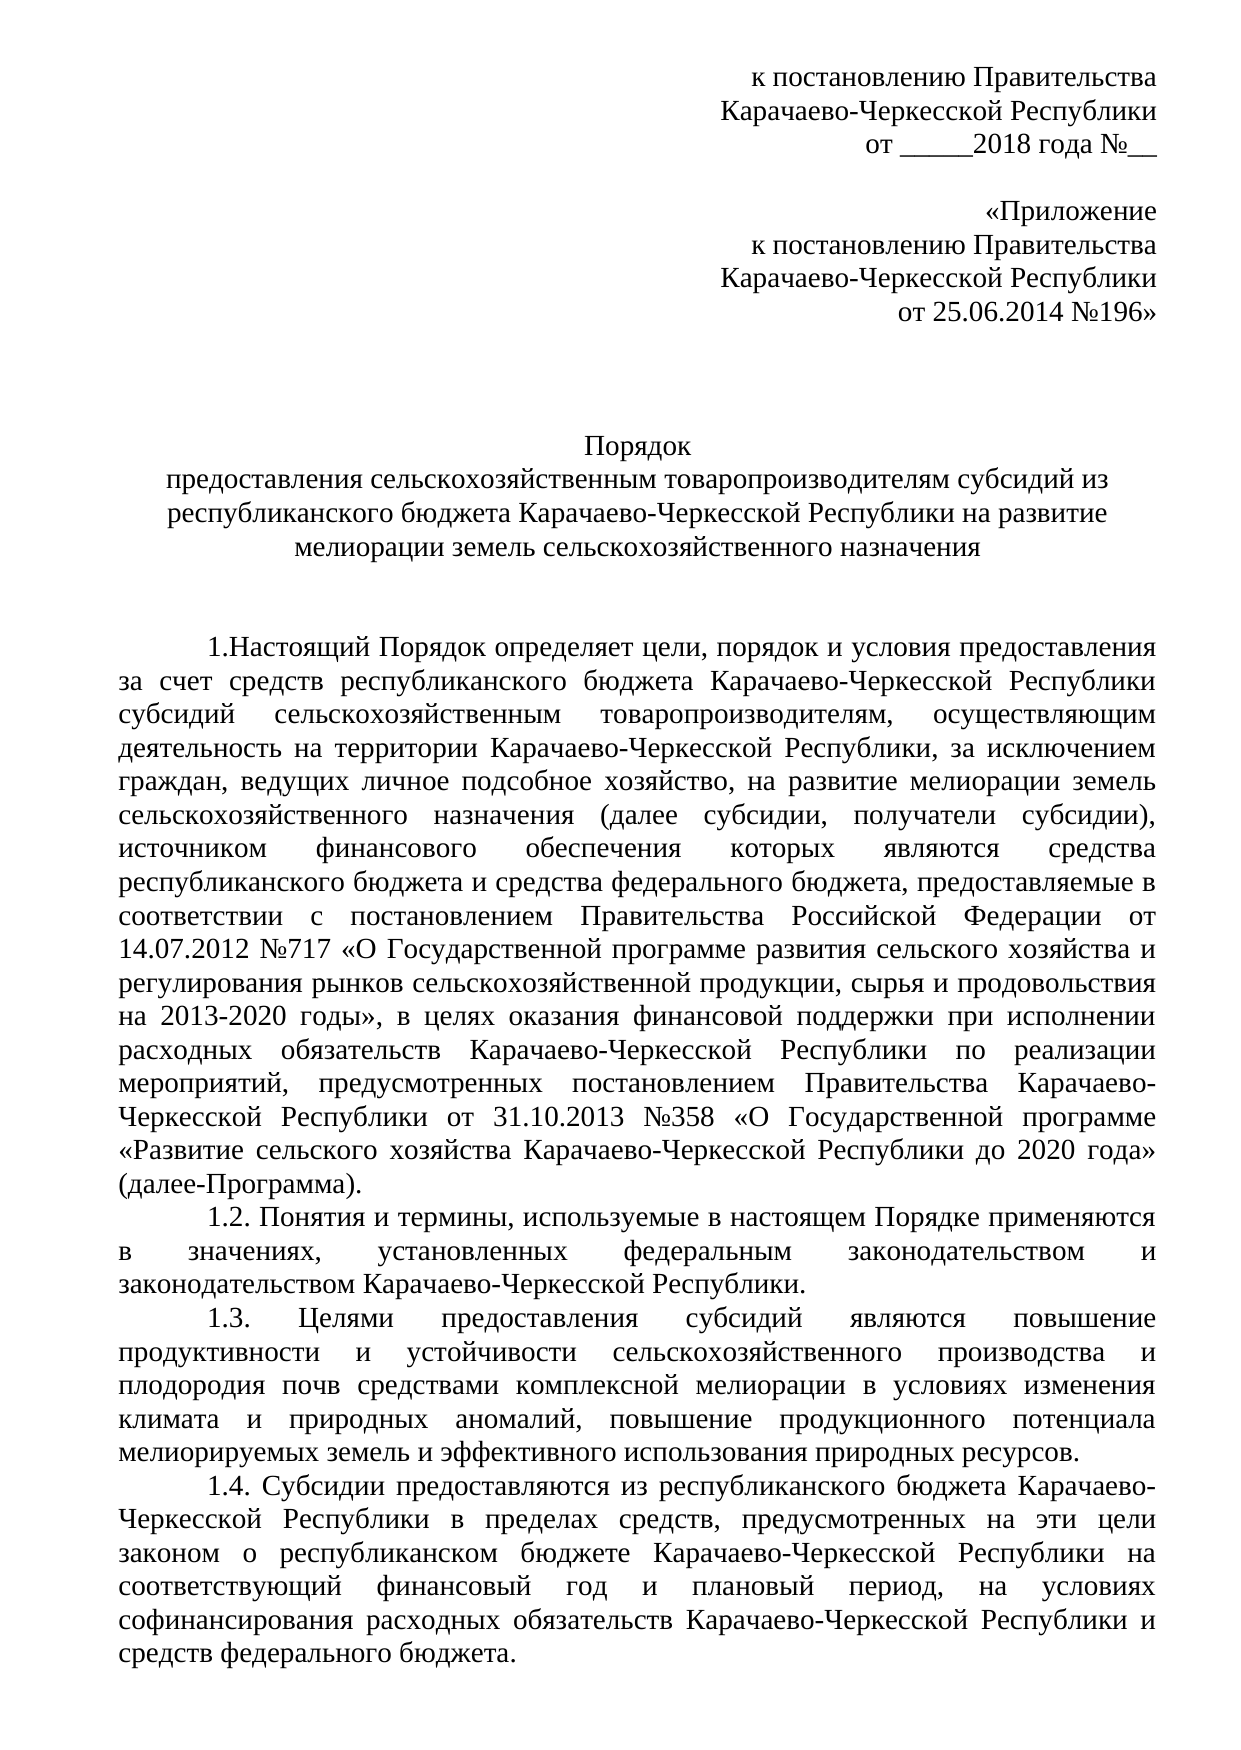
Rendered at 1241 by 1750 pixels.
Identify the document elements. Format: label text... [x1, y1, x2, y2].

text 1.Настоящий Порядок определяет цели, порядок и условия предоставления за счет средств республиканского бюджета Карачаево-Черкесской Республики субсидий сельскохозяйственным товаропроизводителям, осуществляющим деятельность на территории Карачаево-Черкесской Республики, за исключением граждан, ведущих личное подсобное хозяйство, на развитие мелиорации земель сельскохозяйственного назначения (далее субсидии, получатели субсидии), источником финансового обеспечения которых являются средства республиканского бюджета и средства федерального бюджета, предоставляемые в соответствии с постановлением Правительства Российской Федерации от 14.07.2012 №717 «О Государственной программе развития сельского хозяйства и регулирования рынков сельскохозяйственной продукции, сырья и продовольствия на 2013-2020 годы», в целях оказания финансовой поддержки при исполнении расходных обязательств Карачаево-Черкесской Республики по реализации мероприятий, предусмотренных постановлением Правительства Карачаево-Черкесской Республики от 31.10.2013 №358 «О Государственной программе «Развитие сельского хозяйства Карачаево-Черкесской Республики до 2020 года» (далее-Программа). [118, 629, 1157, 1199]
text к постановлению Правительства [118, 227, 1157, 260]
text 1.3. Целями предоставления субсидий являются повышение продуктивности и устойчивости сельскохозяйственного производства и плодородия почв средствами комплексной мелиорации в условиях изменения климата и природных аномалий, повышение продукционного потенциала мелиорируемых земель и эффективного использования природных ресурсов. [118, 1300, 1157, 1468]
text Карачаево-Черкесской Республики [118, 260, 1157, 294]
text Порядок [118, 428, 1157, 462]
text к постановлению Правительства [118, 59, 1157, 93]
text «Приложение [118, 193, 1157, 227]
text 1.2. Понятия и термины, используемые в настоящем Порядке применяются в значениях, установленных федеральным законодательством и законодательством Карачаево-Черкесской Республики. [118, 1199, 1157, 1300]
text Карачаево-Черкесской Республики [118, 93, 1157, 126]
text от _____2018 года №__ [118, 126, 1157, 160]
text предоставления сельскохозяйственным товаропроизводителям субсидий из республиканского бюджета Карачаево-Черкесской Республики на развитие мелиорации земель сельскохозяйственного назначения [118, 462, 1157, 562]
text от 25.06.2014 №196» [118, 294, 1157, 327]
text 1.4. Субсидии предоставляются из республиканского бюджета Карачаево-Черкесской Республики в пределах средств, предусмотренных на эти цели законом о республиканском бюджете Карачаево-Черкесской Республики на соответствующий финансовый год и плановый период, на условиях софинансирования расходных обязательств Карачаево-Черкесской Республики и средств федерального бюджета. [118, 1468, 1157, 1669]
